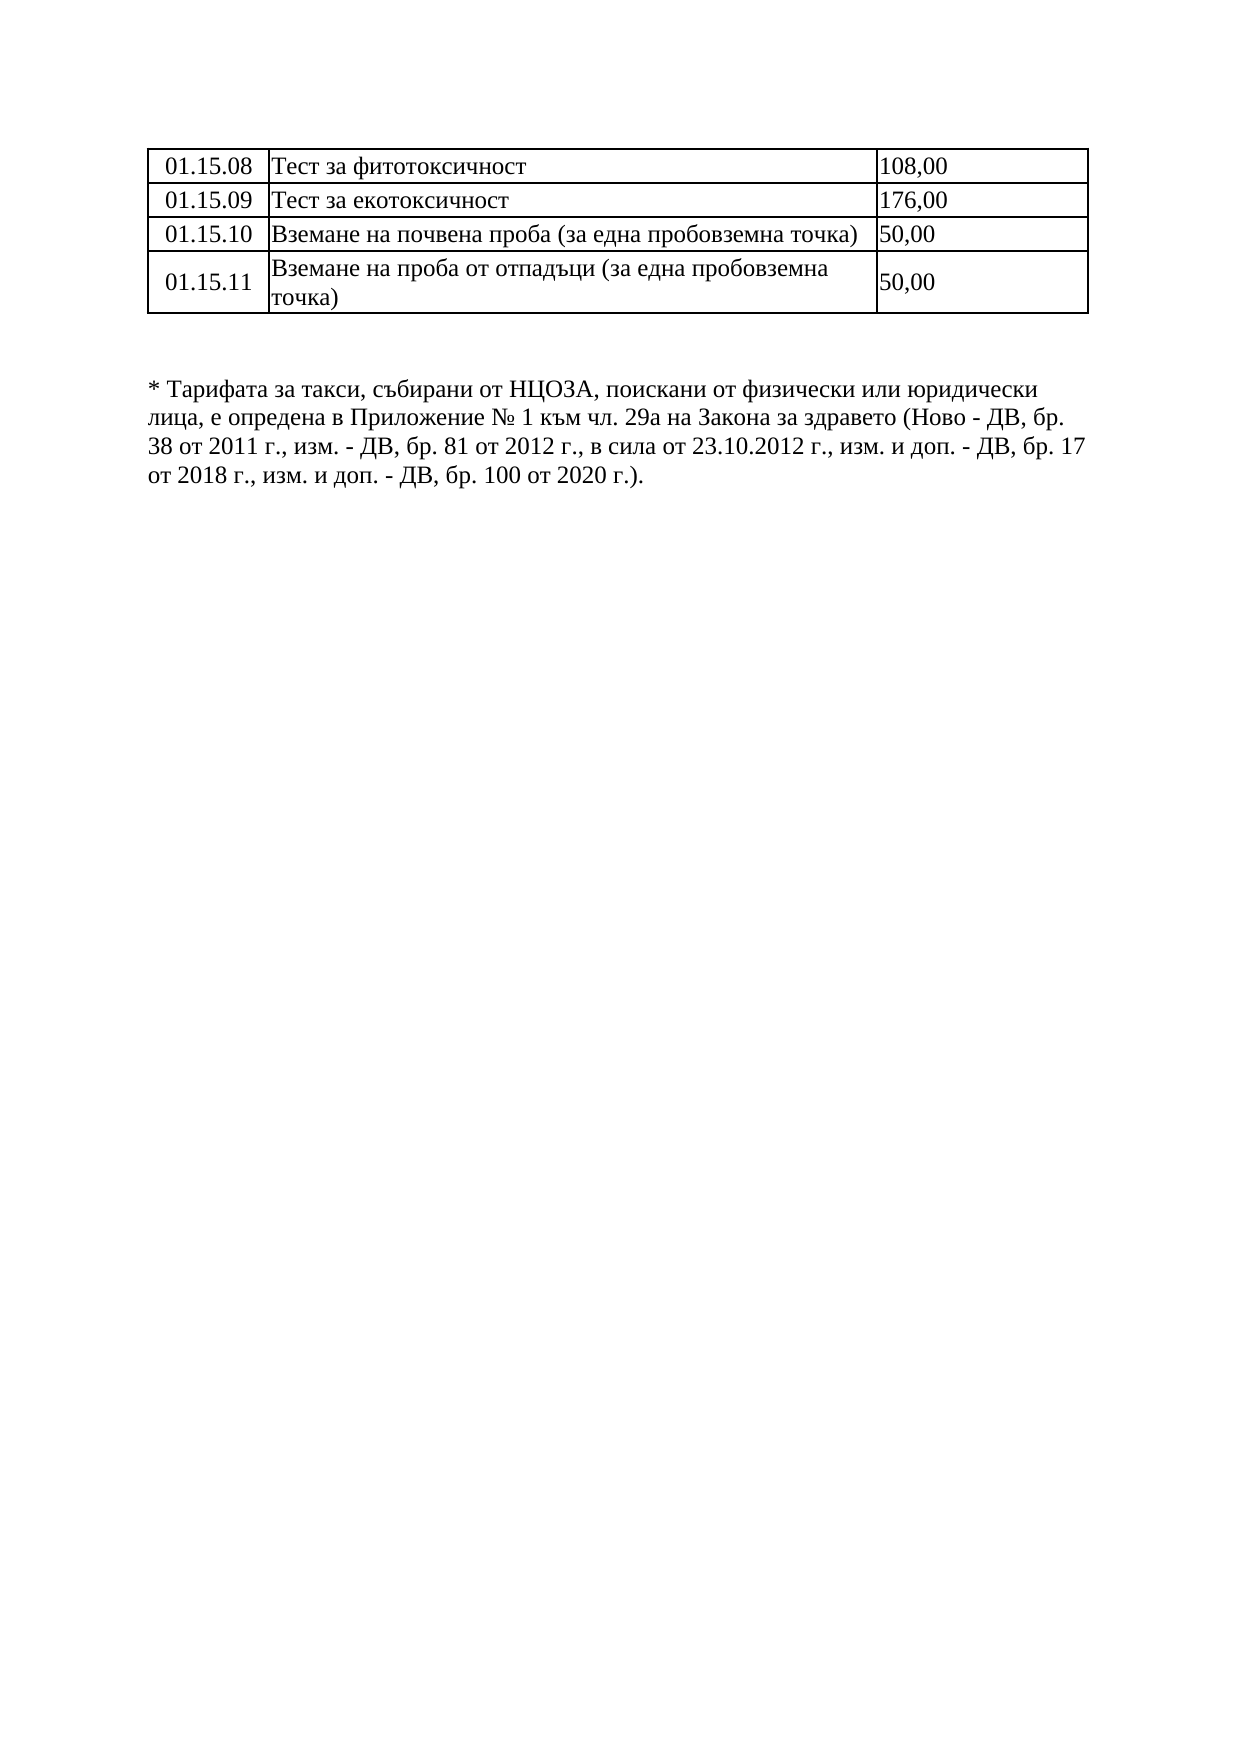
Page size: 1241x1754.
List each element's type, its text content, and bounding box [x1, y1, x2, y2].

table_cell Тест за екотоксичност [270, 184, 876, 216]
text * Тарифата за такси, събирани от НЦОЗА, поискани от физически или юридически лица, е опредена в Приложение № 1 към чл. 29а на Закона за здравето (Ново - ДВ, бр. 38 от 2011 г., изм. - ДВ, бр. 81 от 2012 г., в сила от 23.10.2012 г., изм. и доп. - ДВ, бр. 17 от 2018 г., изм. и доп. - ДВ, бр. 100 от 2020 г.). [148, 374, 1093, 489]
table_cell Вземане на проба от отпадъци (за една пробовземна точка) [270, 252, 876, 312]
table_cell 01.15.11 [149, 252, 268, 312]
table_cell 50,00 [878, 252, 1087, 312]
table_cell Тест за фитотоксичност [270, 150, 876, 182]
table_cell 108,00 [878, 150, 1087, 182]
table_cell 01.15.08 [149, 150, 268, 182]
table_cell 01.15.09 [149, 184, 268, 216]
table_cell 50,00 [878, 218, 1087, 249]
table_cell 01.15.10 [149, 218, 268, 249]
table_cell Вземане на почвена проба (за една пробовземна точка) [270, 218, 876, 249]
table_cell 176,00 [878, 184, 1087, 216]
